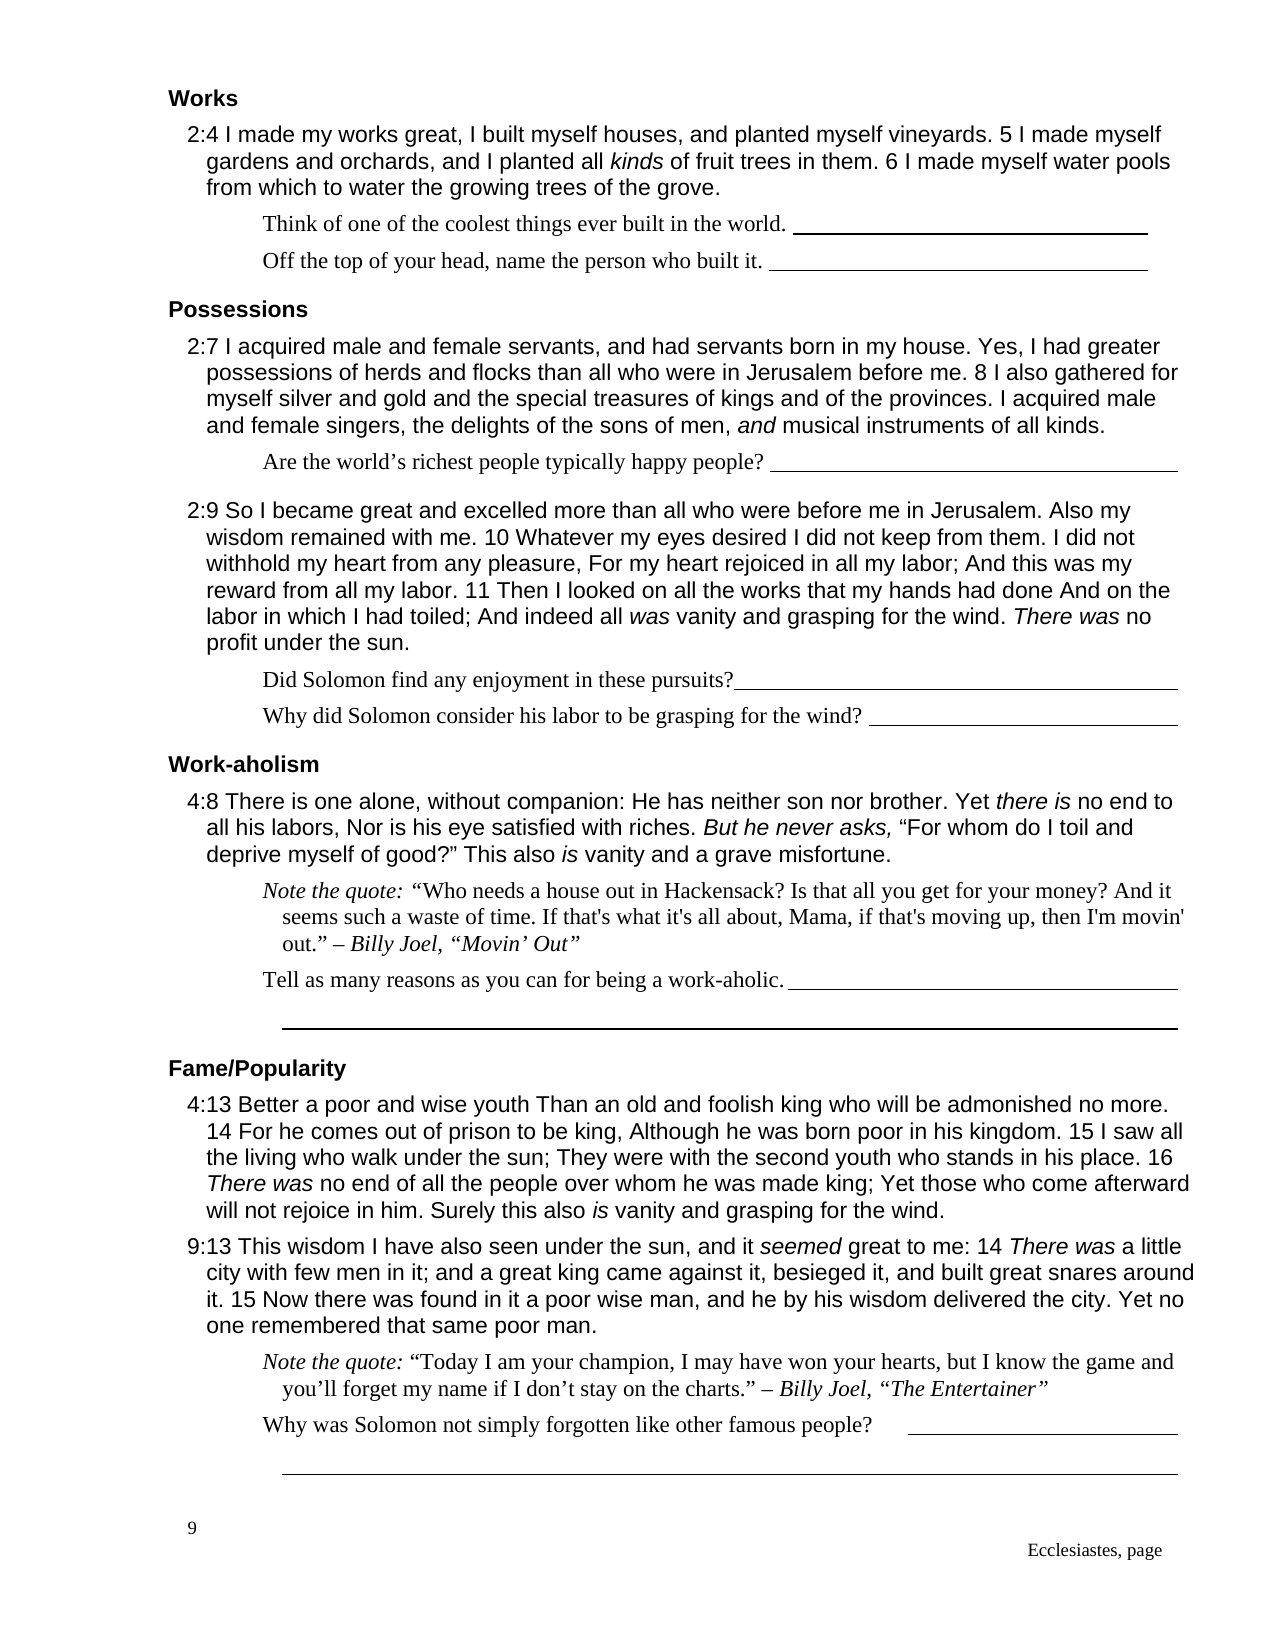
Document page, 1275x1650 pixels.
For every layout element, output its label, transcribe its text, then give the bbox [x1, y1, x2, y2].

text Are the world’s richest people typically happy people? [262, 448, 1200, 474]
text Note the quote: “Today I am your champion, I may have won your hearts, but I know the game and you’ll forget my name if I don’t stay on the charts.” – Billy Joel, “The Entertainer” [262, 1348, 1200, 1401]
text Possessions [168, 296, 1200, 323]
text 4:8 There is one alone, without companion: He has neither son nor brother. Yet there is no end to all his labors, Nor is his eye satisfied with riches. But he never asks, “For whom do I toil and deprive myself of good?” This also is vanity and a grave misfortune. [187, 788, 1200, 867]
text Tell as many reasons as you can for being a work-aholic. [262, 966, 1200, 1032]
text 2:7 I acquired male and female servants, and had servants born in my house. Yes, I had greater possessions of herds and flocks than all who were in Jerusalem before me. 8 I also gathered for myself silver and gold and the special treasures of kings and of the provinces. I acquired male and female singers, the delights of the sons of men, and musical instruments of all kinds. [187, 333, 1200, 438]
text 2:9 So I became great and excelled more than all who were before me in Jerusalem. Also my wisdom remained with me. 10 Whatever my eyes desired I did not keep from them. I did not withhold my heart from any pleasure, For my heart rejoiced in all my labor; And this was my reward from all my labor. 11 Then I looked on all the works that my hands had done And on the labor in which I had toiled; And indeed all was vanity and grasping for the wind. There was no profit under the sun. [187, 497, 1200, 656]
text 9:13 This wisdom I have also seen under the sun, and it seemed great to me: 14 There was a little city with few men in it; and a great king came against it, besieged it, and built great snares around it. 15 Now there was found in it a poor wise man, and he by his wisdom delivered the city. Yet no one remembered that same poor man. [187, 1233, 1200, 1338]
text Think of one of the coolest things ever built in the world. [262, 210, 1200, 237]
text Did Solomon find any enjoyment in these pursuits? [262, 666, 1200, 692]
text 4:13 Better a poor and wise youth Than an old and foolish king who will be admonished no more. 14 For he comes out of prison to be king, Although he was born poor in his kingdom. 15 I saw all the living who walk under the sun; They were with the second youth who stands in his place. 16 There was no end of all the people over whom he was made king; Yet those who come afterward will not rejoice in him. Surely this also is vanity and grasping for the wind. [187, 1091, 1200, 1223]
text Why was Solomon not simply forgotten like other famous people? [262, 1411, 1200, 1477]
text 2:4 I made my works great, I built myself houses, and planted myself vineyards. 5 I made myself gardens and orchards, and I planted all kinds of fruit trees in them. 6 I made myself water pools from which to water the growing trees of the grove. [187, 121, 1200, 200]
text Works [168, 85, 1200, 111]
text Note the quote: “Who needs a house out in Hackensack? Is that all you get for your money? And it seems such a waste of time. If that's what it's all about, Mama, if that's moving up, then I'm movin' out.” – Billy Joel, “Movin’ Out” [262, 877, 1200, 956]
text Why did Solomon consider his labor to be grasping for the wind? [262, 702, 1200, 728]
text Work-aholism [168, 751, 1200, 778]
text Off the top of your head, name the person who built it. [262, 247, 1200, 273]
text Fame/Popularity [168, 1055, 1200, 1081]
